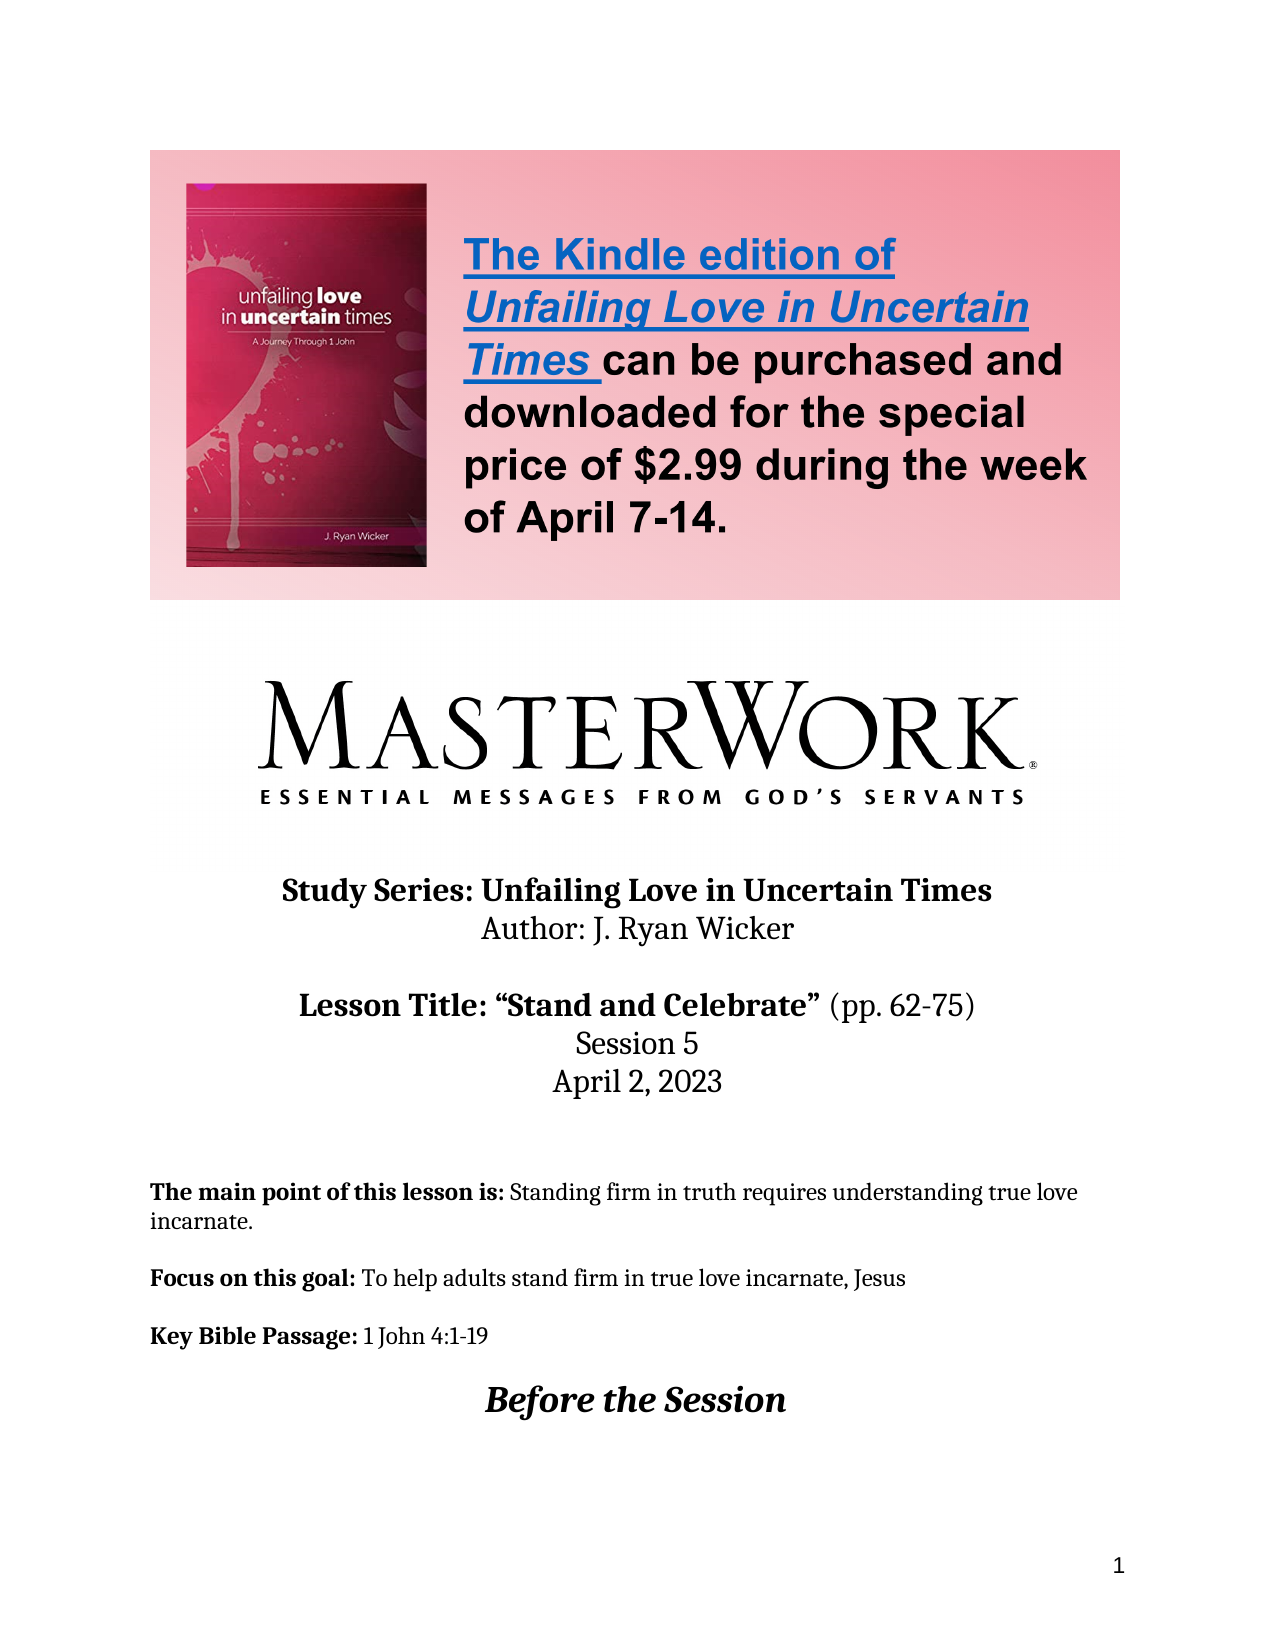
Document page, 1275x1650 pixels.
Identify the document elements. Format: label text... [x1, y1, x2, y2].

list Key Bible Passage: 1 John 4:1-19 [150, 1322, 1125, 1350]
text Session 5 [150, 1024, 1125, 1063]
picture [150, 150, 1125, 872]
text Study Series: Unfailing Love in Uncertain Times [150, 872, 1125, 909]
text Lesson Title: “Stand and Celebrate” (pp. 62-75) [150, 986, 1125, 1024]
text Before the Session [150, 1379, 1125, 1422]
list Focus on this goal: To help adults stand firm in true love incarnate, Jesus [150, 1264, 1125, 1293]
text April 2, 2023 [150, 1063, 1125, 1101]
text Author: J. Ryan Wicker [150, 909, 1125, 948]
list The main point of this lesson is: Standing firm in truth requires understanding true love incarnate. [150, 1178, 1125, 1235]
